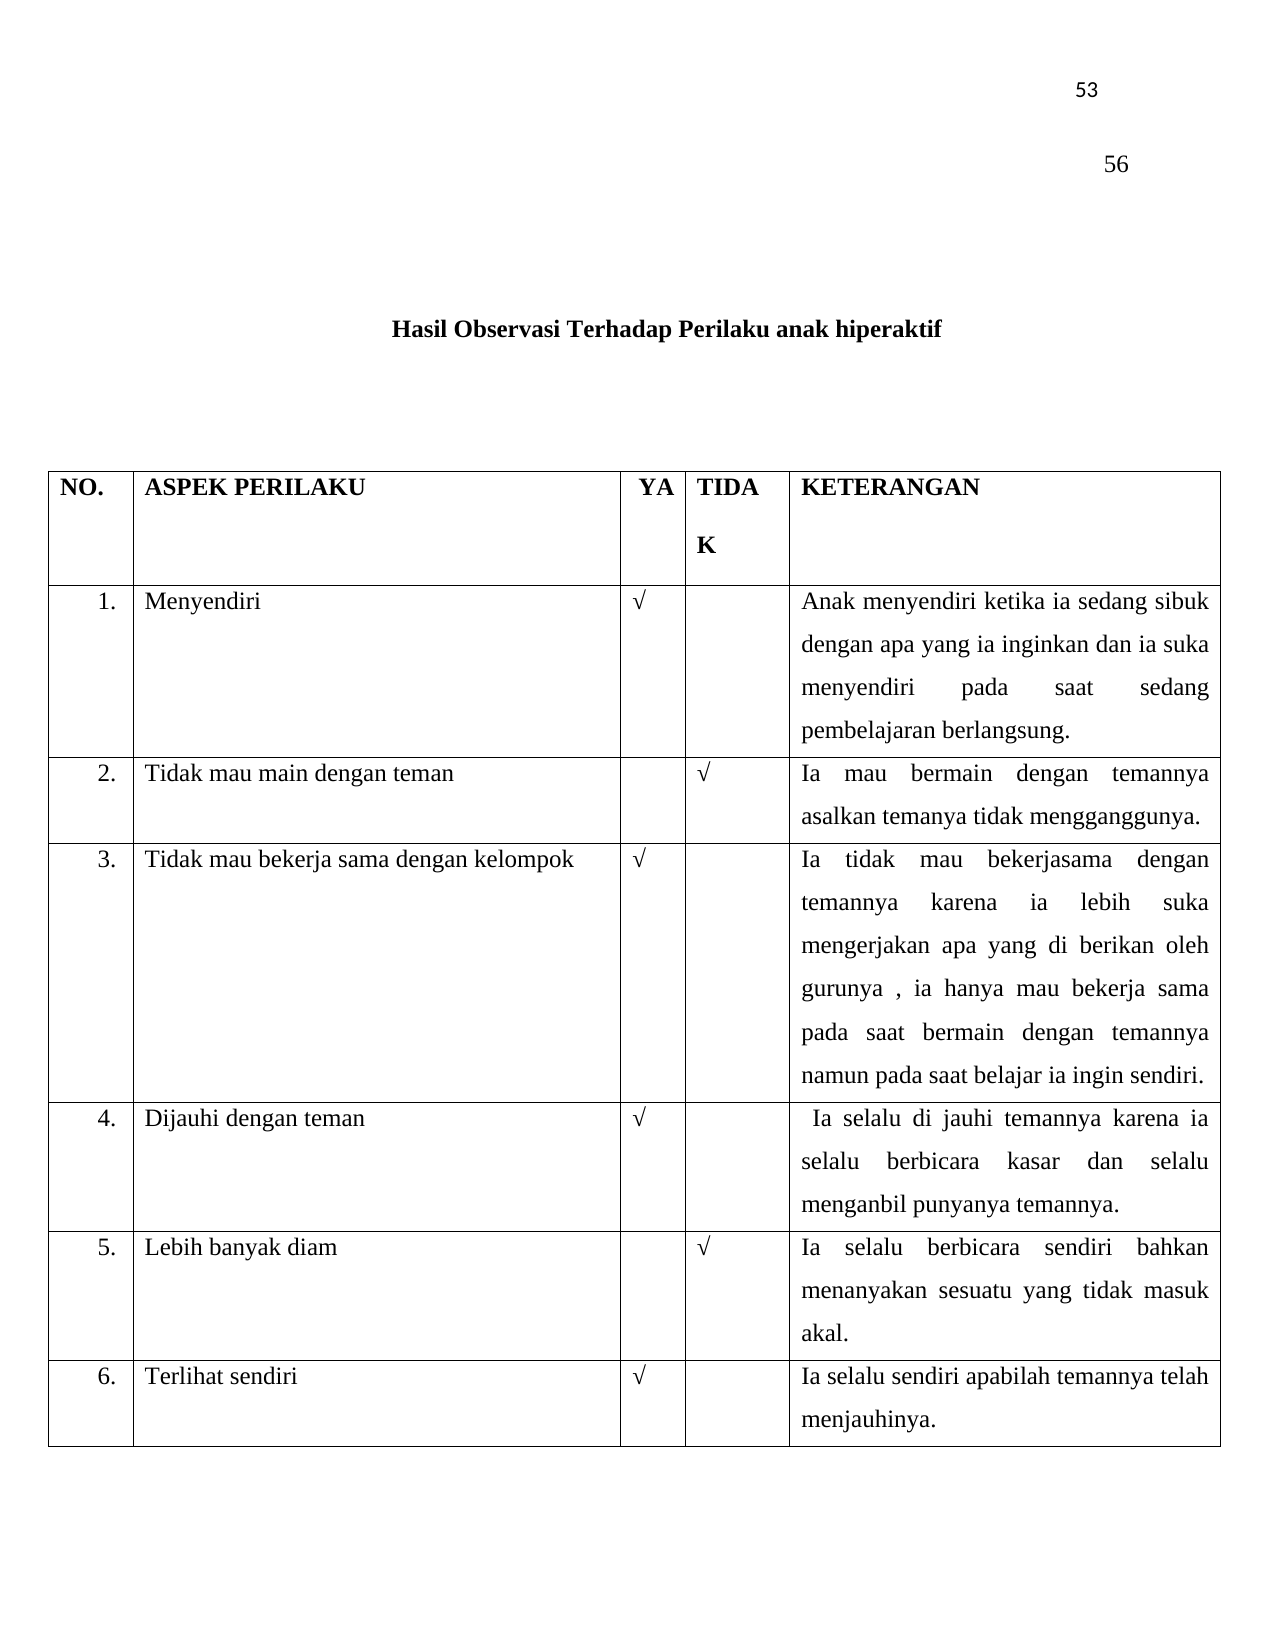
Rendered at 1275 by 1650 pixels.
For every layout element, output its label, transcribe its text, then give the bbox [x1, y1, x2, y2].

table_header NO. [49, 472, 133, 585]
table_cell Ia selalu di jauhi temannya karena ia selalu berbicara kasar dan selalu menganbil punyanya temannya. [790, 1103, 1220, 1231]
table_cell [686, 586, 789, 757]
table_cell [621, 758, 685, 843]
table_cell Ia selalu sendiri apabilah temannya telah menjauhinya. [790, 1361, 1220, 1446]
text Hasil Observasi Terhadap Perilaku anak hiperaktif [236, 314, 1098, 343]
table_cell √ [686, 758, 789, 843]
table_cell √ [621, 1103, 685, 1231]
table_cell [686, 1361, 789, 1446]
table_cell Menyendiri [134, 586, 620, 757]
table_cell [49, 1103, 133, 1231]
table_cell [49, 758, 133, 843]
table_cell √ [621, 1361, 685, 1446]
table_header YA [621, 472, 685, 585]
table_cell [49, 1361, 133, 1446]
table_header KETERANGAN [790, 472, 1220, 585]
table_cell [686, 844, 789, 1102]
table_header ASPEK PERILAKU [134, 472, 620, 585]
table_cell [49, 1232, 133, 1360]
table_cell Ia selalu berbicara sendiri bahkan menanyakan sesuatu yang tidak masuk akal. [790, 1232, 1220, 1360]
table_cell [686, 1103, 789, 1231]
table_cell Ia mau bermain dengan temannya asalkan temanya tidak mengganggunya. [790, 758, 1220, 843]
table_cell Tidak mau bekerja sama dengan kelompok [134, 844, 620, 1102]
table_header TIDAK [686, 472, 789, 585]
table_cell Dijauhi dengan teman [134, 1103, 620, 1231]
table_cell [621, 1232, 685, 1360]
table_cell √ [686, 1232, 789, 1360]
table_cell Ia tidak mau bekerjasama dengan temannya karena ia lebih suka mengerjakan apa yang di berikan oleh gurunya , ia hanya mau bekerja sama pada saat bermain dengan temannya namun pada saat belajar ia ingin sendiri. [790, 844, 1220, 1102]
table_cell Terlihat sendiri [134, 1361, 620, 1446]
table_cell √ [621, 844, 685, 1102]
table_cell [49, 586, 133, 757]
table_cell Lebih banyak diam [134, 1232, 620, 1360]
table_cell Anak menyendiri ketika ia sedang sibuk dengan apa yang ia inginkan dan ia suka menyendiri pada saat sedang pembelajaran berlangsung. [790, 586, 1220, 757]
table_cell √ [621, 586, 685, 757]
table_cell Tidak mau main dengan teman [134, 758, 620, 843]
table_cell [49, 844, 133, 1102]
